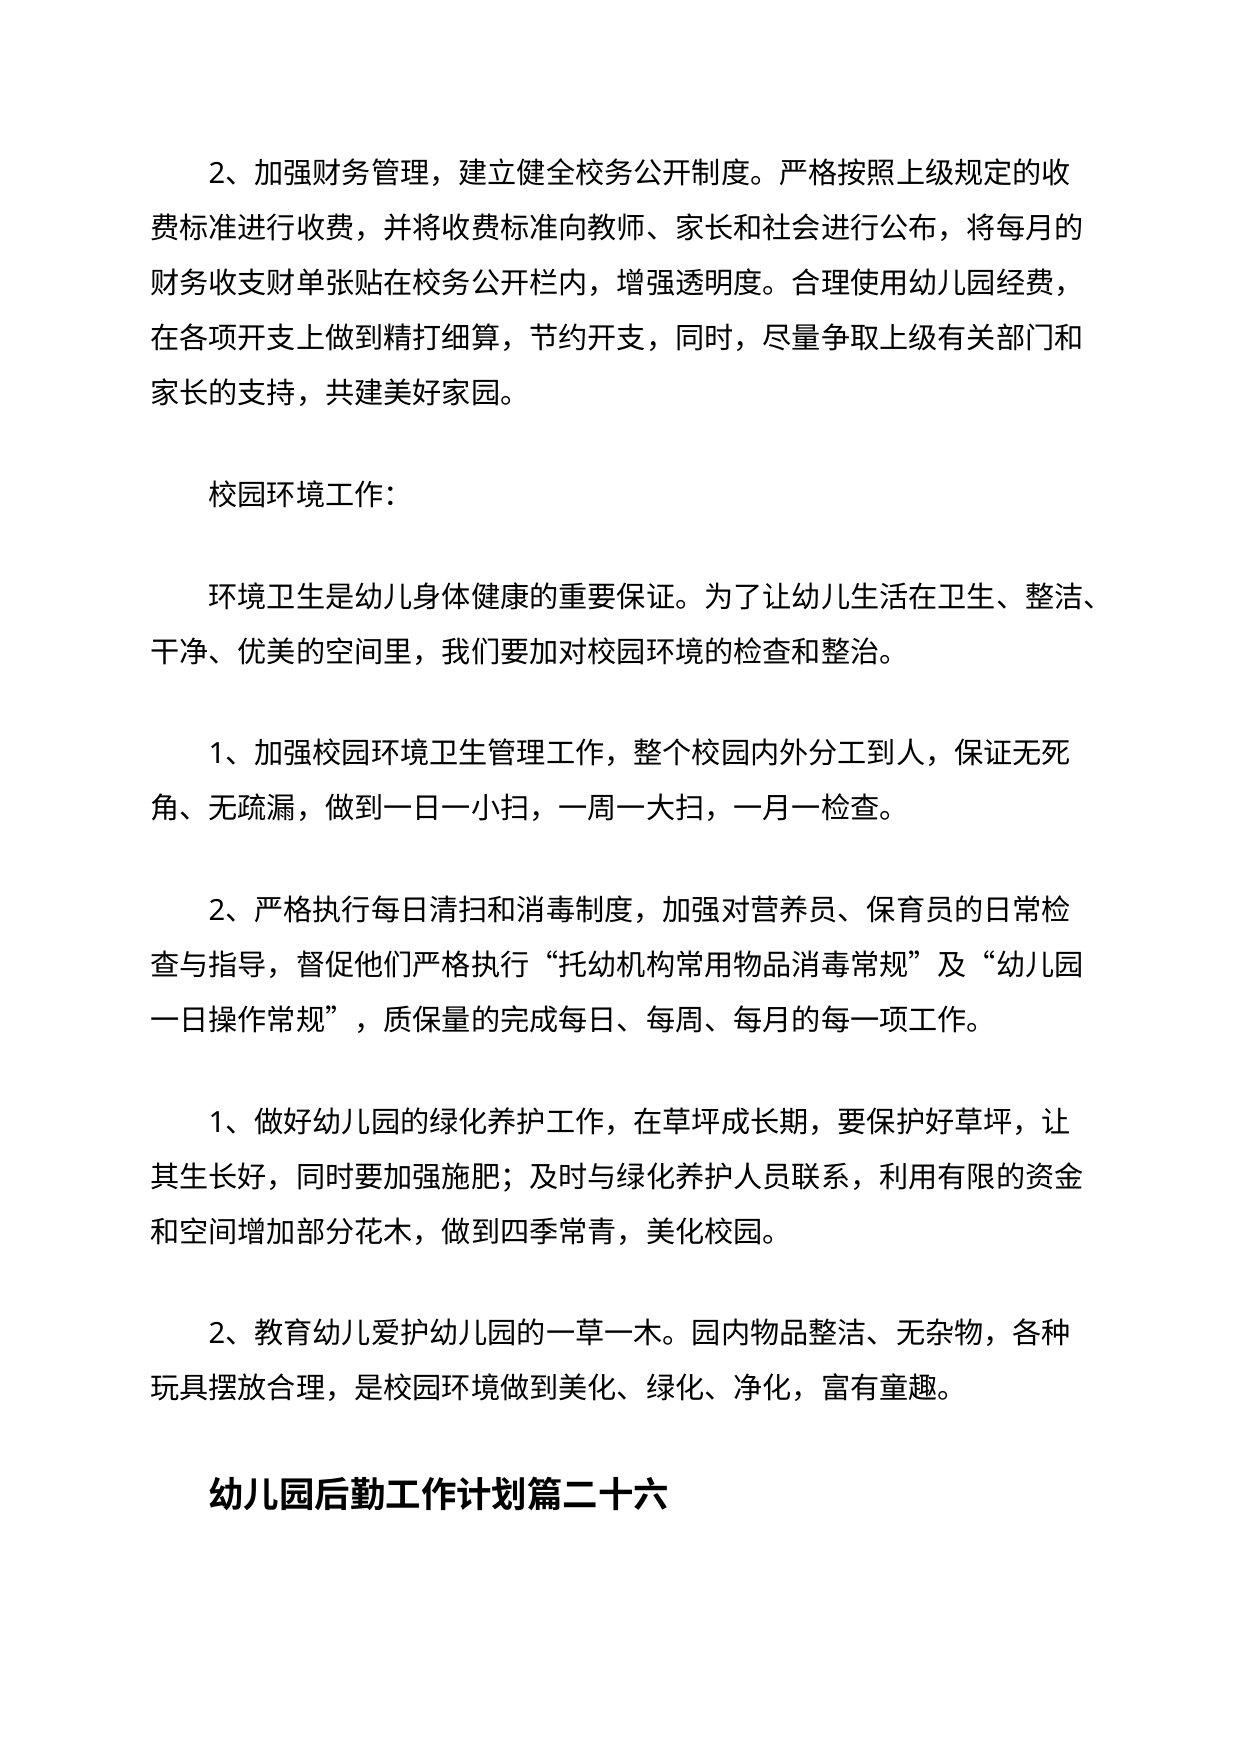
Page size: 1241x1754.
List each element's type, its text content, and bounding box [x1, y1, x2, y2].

text 幼儿园后勤工作计划篇二十六 [150, 1467, 1090, 1518]
text 2、严格执行每日清扫和消毒制度，加强对营养员、保育员的日常检查与指导，督促他们严格执行“托幼机构常用物品消毒常规”及“幼儿园一日操作常规”，质保量的完成每日、每周、每月的每一项工作。 [150, 887, 1090, 1039]
text 环境卫生是幼儿身体健康的重要保证。为了让幼儿生活在卫生、整洁、干净、优美的空间里，我们要加对校园环境的检查和整治。 [150, 573, 1090, 670]
text 2、教育幼儿爱护幼儿园的一草一木。园内物品整洁、无杂物，各种玩具摆放合理，是校园环境做到美化、绿化、净化，富有童趣。 [150, 1310, 1090, 1407]
text 1、加强校园环境卫生管理工作，整个校园内外分工到人，保证无死角、无疏漏，做到一日一小扫，一周一大扫，一月一检查。 [150, 730, 1090, 827]
text 1、做好幼儿园的绿化养护工作，在草坪成长期，要保护好草坪，让其生长好，同时要加强施肥；及时与绿化养护人员联系，利用有限的资金和空间增加部分花木，做到四季常青，美化校园。 [150, 1098, 1090, 1251]
text 2、加强财务管理，建立健全校务公开制度。严格按照上级规定的收费标准进行收费，并将收费标准向教师、家长和社会进行公布，将每月的财务收支财单张贴在校务公开栏内，增强透明度。合理使用幼儿园经费，在各项开支上做到精打细算，节约开支，同时，尽量争取上级有关部门和家长的支持，共建美好家园。 [150, 150, 1090, 412]
text 校园环境工作： [150, 471, 1090, 514]
